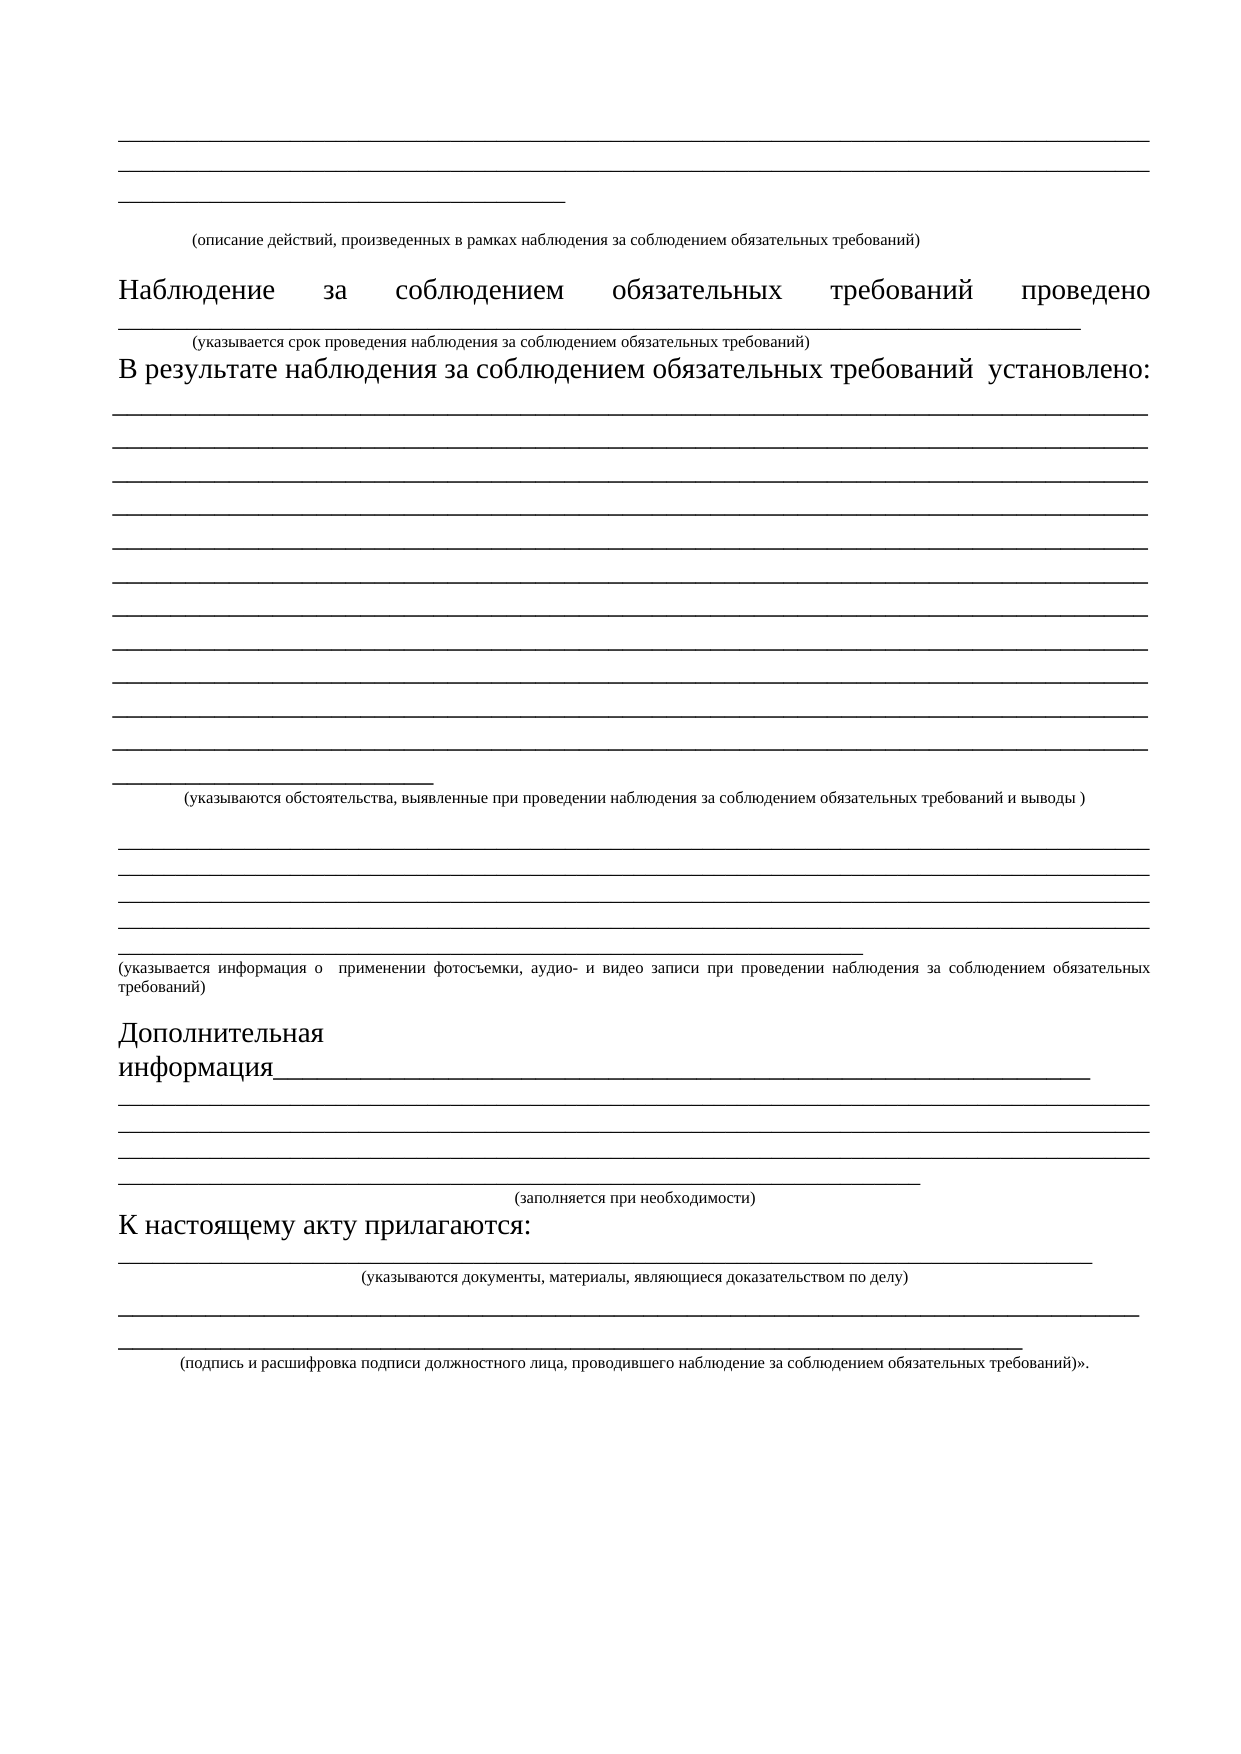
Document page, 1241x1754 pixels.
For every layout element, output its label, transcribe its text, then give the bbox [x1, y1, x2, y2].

text ____________________________________________________________________________________________________________________________________ [118, 1286, 1152, 1353]
text _________________________________________________________________________________________________________________________________________________________________________________________________________________________________________________________________________________________________________________________________________________________________________________________________________________________________________ [118, 826, 1152, 958]
text ____________________________________________________________________________________________________________________________________________________________________________________________________________________________________________________________________________________________________________________________________________________ [118, 1082, 1152, 1188]
text Дополнительная информация________________________________________________________ [118, 1015, 1152, 1082]
text К настоящему акту прилагаются: [118, 1207, 1152, 1240]
text (заполняется при необходимости) [118, 1188, 1152, 1207]
text (указываются документы, материалы, являющиеся доказательством по делу) [118, 1267, 1152, 1286]
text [118, 118, 1152, 205]
text Наблюдение за соблюдением обязательных требований проведено ____________________________________________________________________________________ [118, 272, 1152, 332]
text ___________________________________________________________________________________________________________________________________________________________________________________________________________________________________________________________________________________________________________________________________________________________________________________________________________________________________________________________________________________________________________________________________________________________________________________________________________________________________________________________________________________________________________________________________________________________________________________________________________________________________ [112, 385, 1152, 787]
text (подпись и расшифровка подписи должностного лица, проводившего наблюдение за соблюдением обязательных требований)». [118, 1353, 1152, 1372]
text _____________________________________________________________________________________ [118, 1240, 1152, 1267]
text (указываются обстоятельства, выявленные при проведении наблюдения за соблюдением обязательных требований и выводы ) [118, 787, 1152, 807]
text (указывается срок проведения наблюдения за соблюдением обязательных требований) [118, 332, 1152, 351]
text (указывается информация о применении фотосъемки, аудио- и видео записи при проведении наблюдения за соблюдением обязательных требований) [118, 958, 1152, 996]
text В результате наблюдения за соблюдением обязательных требований установлено: [118, 351, 1152, 385]
text (описание действий, произведенных в рамках наблюдения за соблюдением обязательных требований) [118, 229, 1152, 249]
